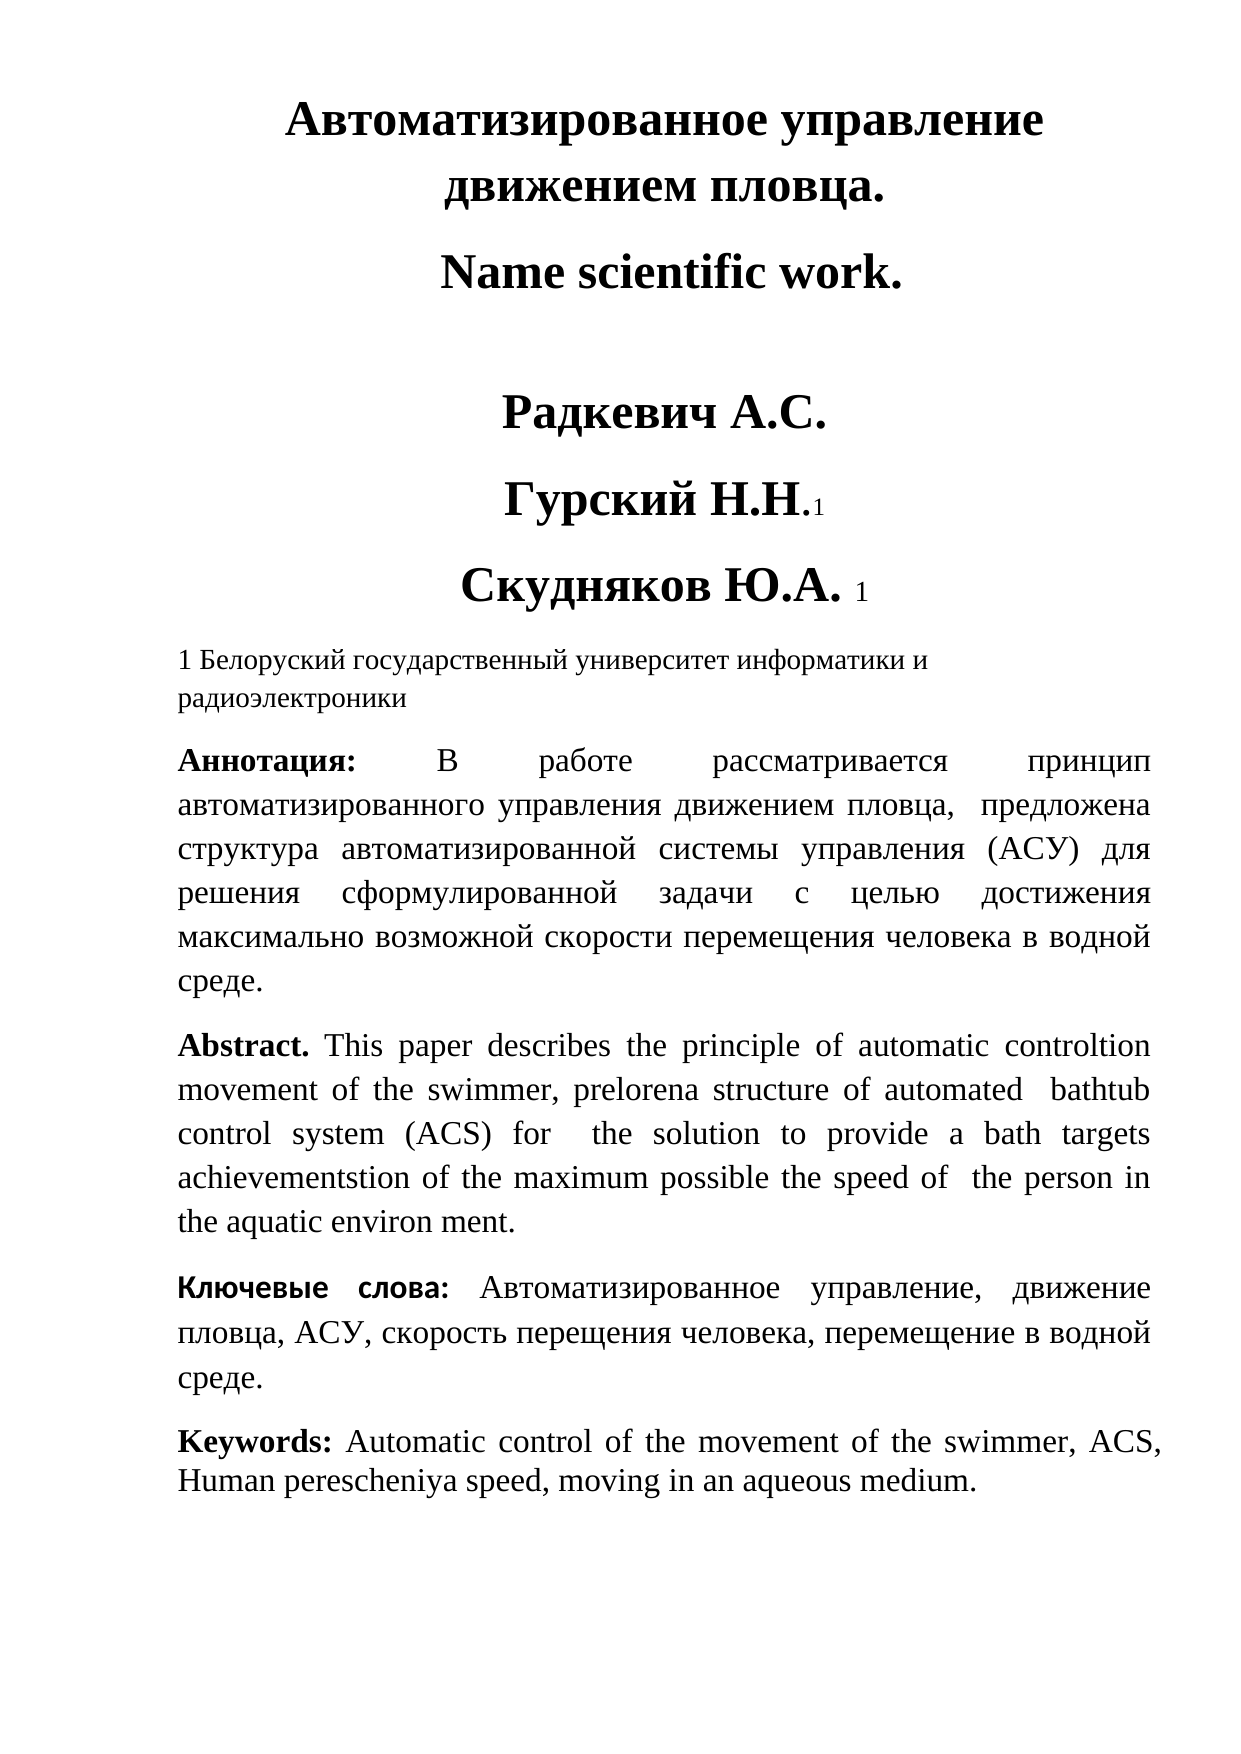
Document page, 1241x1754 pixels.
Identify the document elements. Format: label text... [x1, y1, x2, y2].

text Радкевич А.С. [177, 381, 1152, 439]
text Abstract. This paper describes the principle of automatic controltion movement of the swimmer, prelorena structure of automated bathtub control system (ACS) for the solution to provide a bath targets achievementstion of the maximum possible the speed of the person in the aquatic environ ment. [177, 1025, 1152, 1240]
text 1 Белоруский государственный университет информатики и радиоэлектроники [177, 642, 1152, 714]
text Name scientific work. [177, 242, 1165, 299]
text Keywords: Automatic control of the movement of the swimmer, ACS, Human perescheniya speed, moving in an aqueous medium. [177, 1422, 1163, 1498]
text Аннотация: В работе рассматривается принцип автоматизированного управления движением пловца, предложена структура автоматизированной системы управления (АСУ) для решения сформулированной задачи с целью достижения максимально возможной скорости перемещения человека в водной среде. [177, 740, 1152, 999]
text Ключевые слова: Автоматизированное управление, движение пловца, АСУ, скорость перещения человека, перемещение в водной среде. [177, 1266, 1152, 1395]
text Автоматизированное управление движением пловца. [177, 89, 1152, 212]
text Скудняков Ю.А. 1 [177, 555, 1152, 613]
text Гурский Н.Н.1 [177, 468, 1152, 526]
